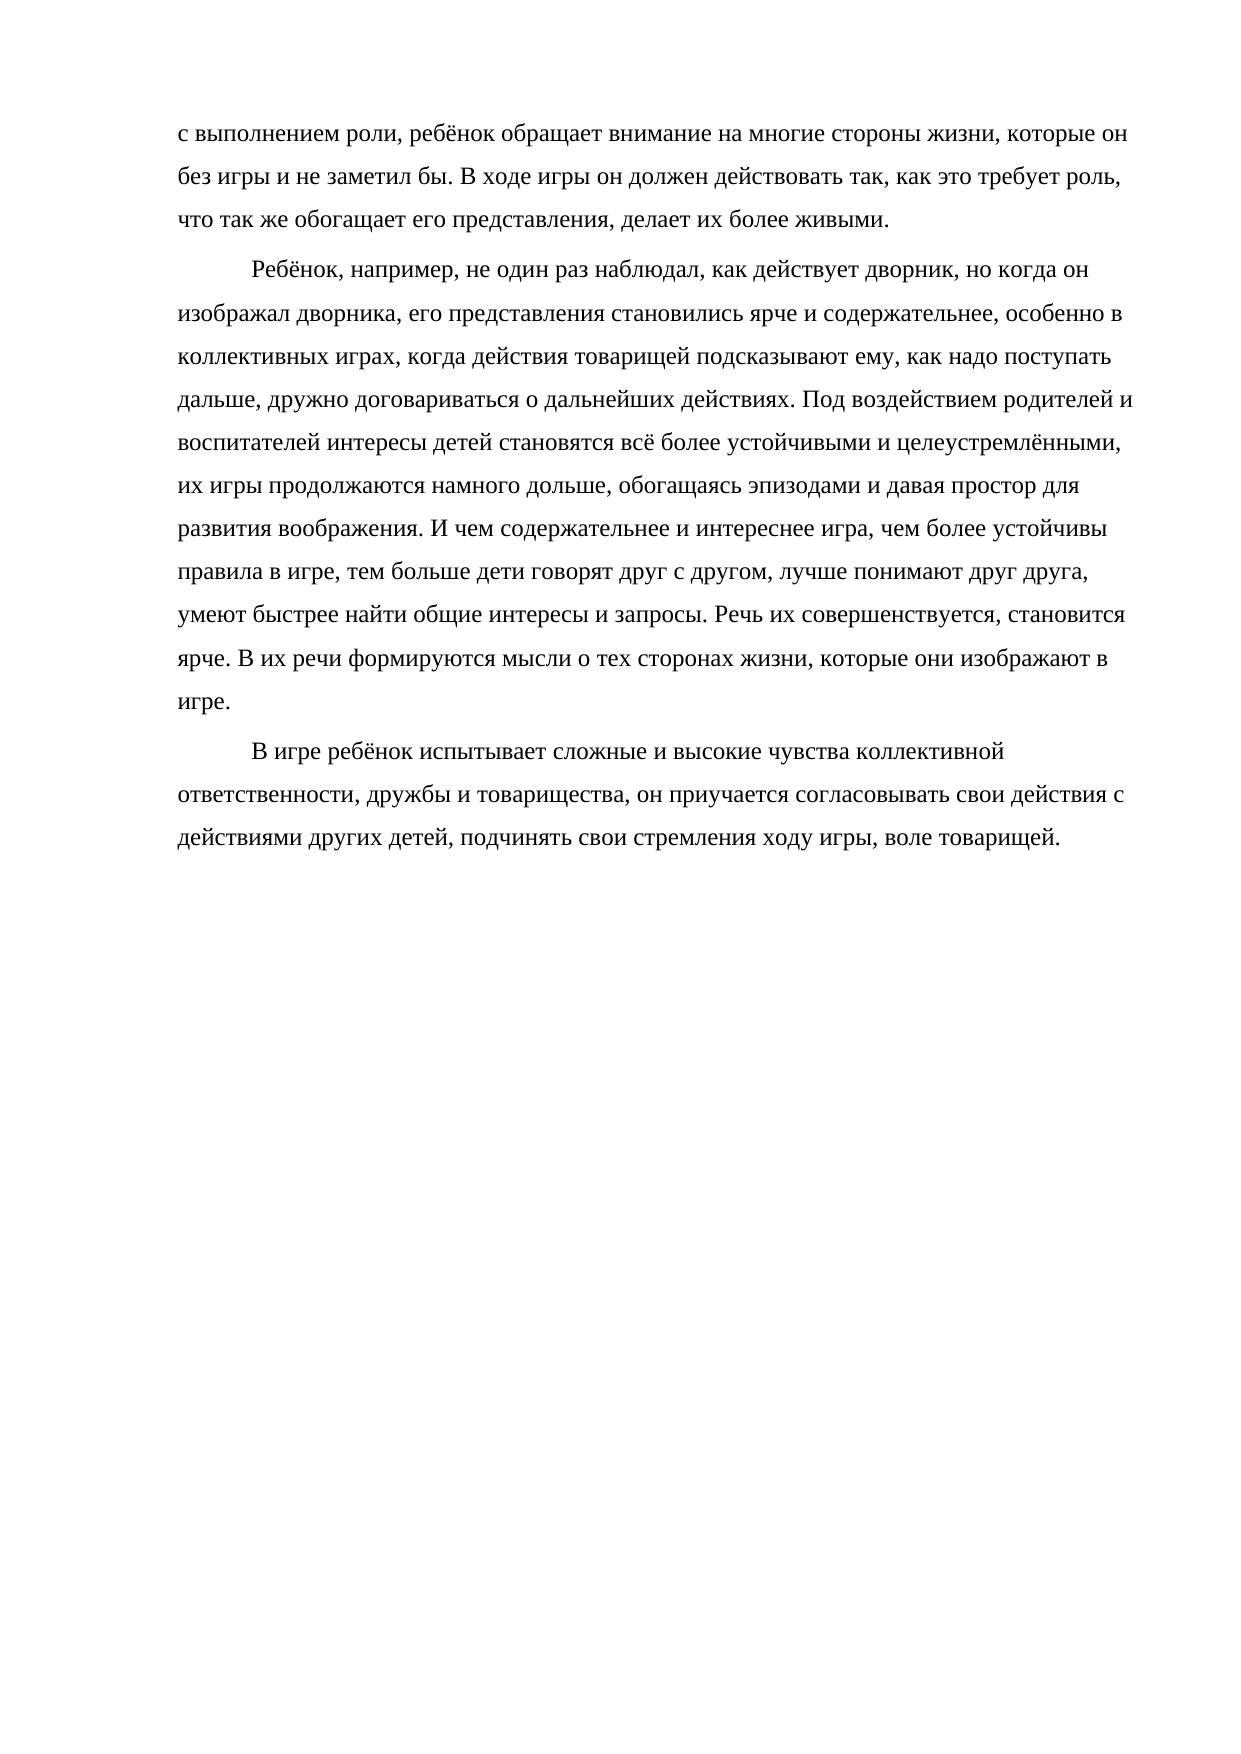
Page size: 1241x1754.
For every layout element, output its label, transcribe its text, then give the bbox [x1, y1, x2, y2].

text В игре ребёнок испытывает сложные и высокие чувства коллективной ответственности, дружбы и товарищества, он приучается согласовывать свои действия с действиями других детей, подчинять свои стремления ходу игры, воле товарищей. [177, 736, 1152, 851]
text Ребёнок, например, не один раз наблюдал, как действует дворник, но когда он изображал дворника, его представления становились ярче и содержательнее, особенно в коллективных играх, когда действия товарищей подсказывают ему, как надо поступать дальше, дружно договариваться о дальнейших действиях. Под воздействием родителей и воспитателей интересы детей становятся всё более устойчивыми и целеустремлёнными, их игры продолжаются намного дольше, обогащаясь эпизодами и давая простор для развития воображения. И чем содержательнее и интереснее игра, чем более устойчивы правила в игре, тем больше дети говорят друг с другом, лучше понимают друг друга, умеют быстрее найти общие интересы и запросы. Речь их совершенствуется, становится ярче. В их речи формируются мысли о тех сторонах жизни, которые они изображают в игре. [177, 254, 1152, 714]
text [177, 118, 1152, 233]
